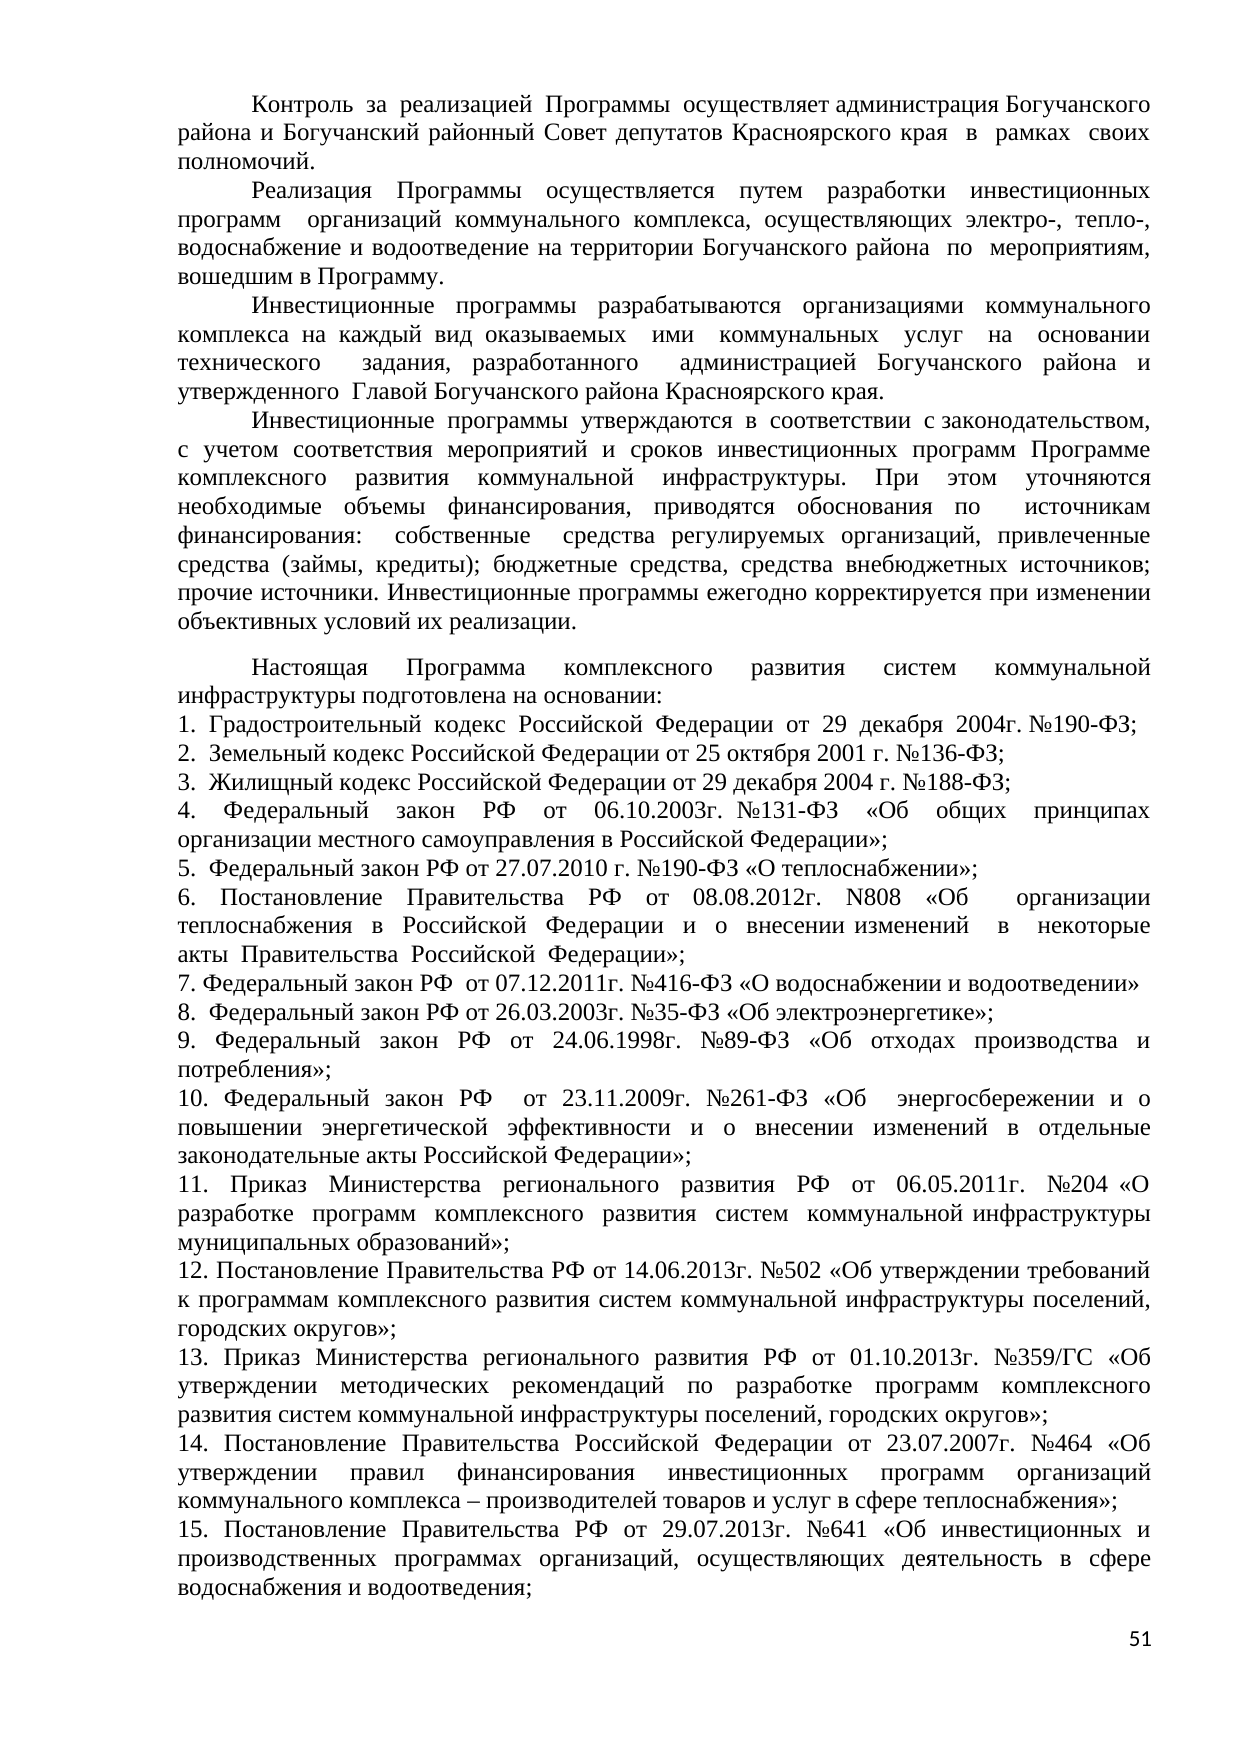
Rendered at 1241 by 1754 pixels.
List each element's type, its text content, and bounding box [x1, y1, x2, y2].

text 7. Федеральный закон РФ от 07.12.2011г. №416-ФЗ «О водоснабжении и водоотведении» [177, 968, 1152, 997]
text 2. Земельный кодекс Российской Федерации от 25 октября 2001 г. №136-ФЗ; [177, 738, 1152, 767]
text 5. Федеральный закон РФ от 27.07.2010 г. №190-ФЗ «О теплоснабжении»; [177, 853, 1152, 882]
text 12. Постановление Правительства РФ от 14.06.2013г. №502 «Об утверждении требований к программам комплексного развития систем коммунальной инфраструктуры поселений, городских округов»; [177, 1255, 1152, 1342]
text Инвестиционные программы разрабатываются организациями коммунального комплекса на каждый вид оказываемых ими коммунальных услуг на основании технического задания, разработанного администрацией Богучанского района и утвержденного Главой Богучанского района Красноярского края. [177, 290, 1152, 405]
text Реализация Программы осуществляется путем разработки инвестиционных программ организаций коммунального комплекса, осуществляющих электро-, тепло-, водоснабжение и водоотведение на территории Богучанского района по мероприятиям, вошедшим в Программу. [177, 175, 1152, 290]
text Настоящая Программа комплексного развития систем коммунальной инфраструктуры подготовлена на основании: [177, 652, 1152, 709]
text 13. Приказ Министерства регионального развития РФ от 01.10.2013г. №359/ГС «Об утверждении методических рекомендаций по разработке программ комплексного развития систем коммунальной инфраструктуры поселений, городских округов»; [177, 1342, 1152, 1428]
text 11. Приказ Министерства регионального развития РФ от 06.05.2011г. №204 «О разработке программ комплексного развития систем коммунальной инфраструктуры муниципальных образований»; [177, 1169, 1152, 1255]
text 1. Градостроительный кодекс Российской Федерации от 29 декабря 2004г. №190-ФЗ; [177, 709, 1152, 738]
text 8. Федеральный закон РФ от 26.03.2003г. №35-ФЗ «Об электроэнергетике»; [177, 997, 1152, 1025]
text 6. Постановление Правительства РФ от 08.08.2012г. N808 «Об организации теплоснабжения в Российской Федерации и о внесении изменений в некоторые акты Правительства Российской Федерации»; [177, 882, 1152, 968]
text 9. Федеральный закон РФ от 24.06.1998г. №89-ФЗ «Об отходах производства и потребления»; [177, 1025, 1152, 1083]
text 3. Жилищный кодекс Российской Федерации от 29 декабря 2004 г. №188-ФЗ; [177, 767, 1152, 795]
text Контроль за реализацией Программы осуществляет администрация Богучанского района и Богучанский районный Совет депутатов Красноярского края в рамках своих полномочий. [177, 89, 1152, 175]
text 14. Постановление Правительства Российской Федерации от 23.07.2007г. №464 «Об утверждении правил финансирования инвестиционных программ организаций коммунального комплекса – производителей товаров и услуг в сфере теплоснабжения»; [177, 1428, 1152, 1514]
text 10. Федеральный закон РФ от 23.11.2009г. №261-ФЗ «Об энергосбережении и о повышении энергетической эффективности и о внесении изменений в отдельные законодательные акты Российской Федерации»; [177, 1083, 1152, 1169]
text Инвестиционные программы утверждаются в соответствии с законодательством, с учетом соответствия мероприятий и сроков инвестиционных программ Программе комплексного развития коммунальной инфраструктуры. При этом уточняются необходимые объемы финансирования, приводятся обоснования по источникам финансирования: собственные средства регулируемых организаций, привлеченные средства (займы, кредиты); бюджетные средства, средства внебюджетных источников; прочие источники. Инвестиционные программы ежегодно корректируется при изменении объективных условий их реализации. [177, 405, 1152, 635]
text 4. Федеральный закон РФ от 06.10.2003г. №131-ФЗ «Об общих принципах организации местного самоуправления в Российской Федерации»; [177, 795, 1152, 853]
text 15. Постановление Правительства РФ от 29.07.2013г. №641 «Об инвестиционных и производственных программах организаций, осуществляющих деятельность в сфере водоснабжения и водоотведения; [177, 1514, 1152, 1600]
